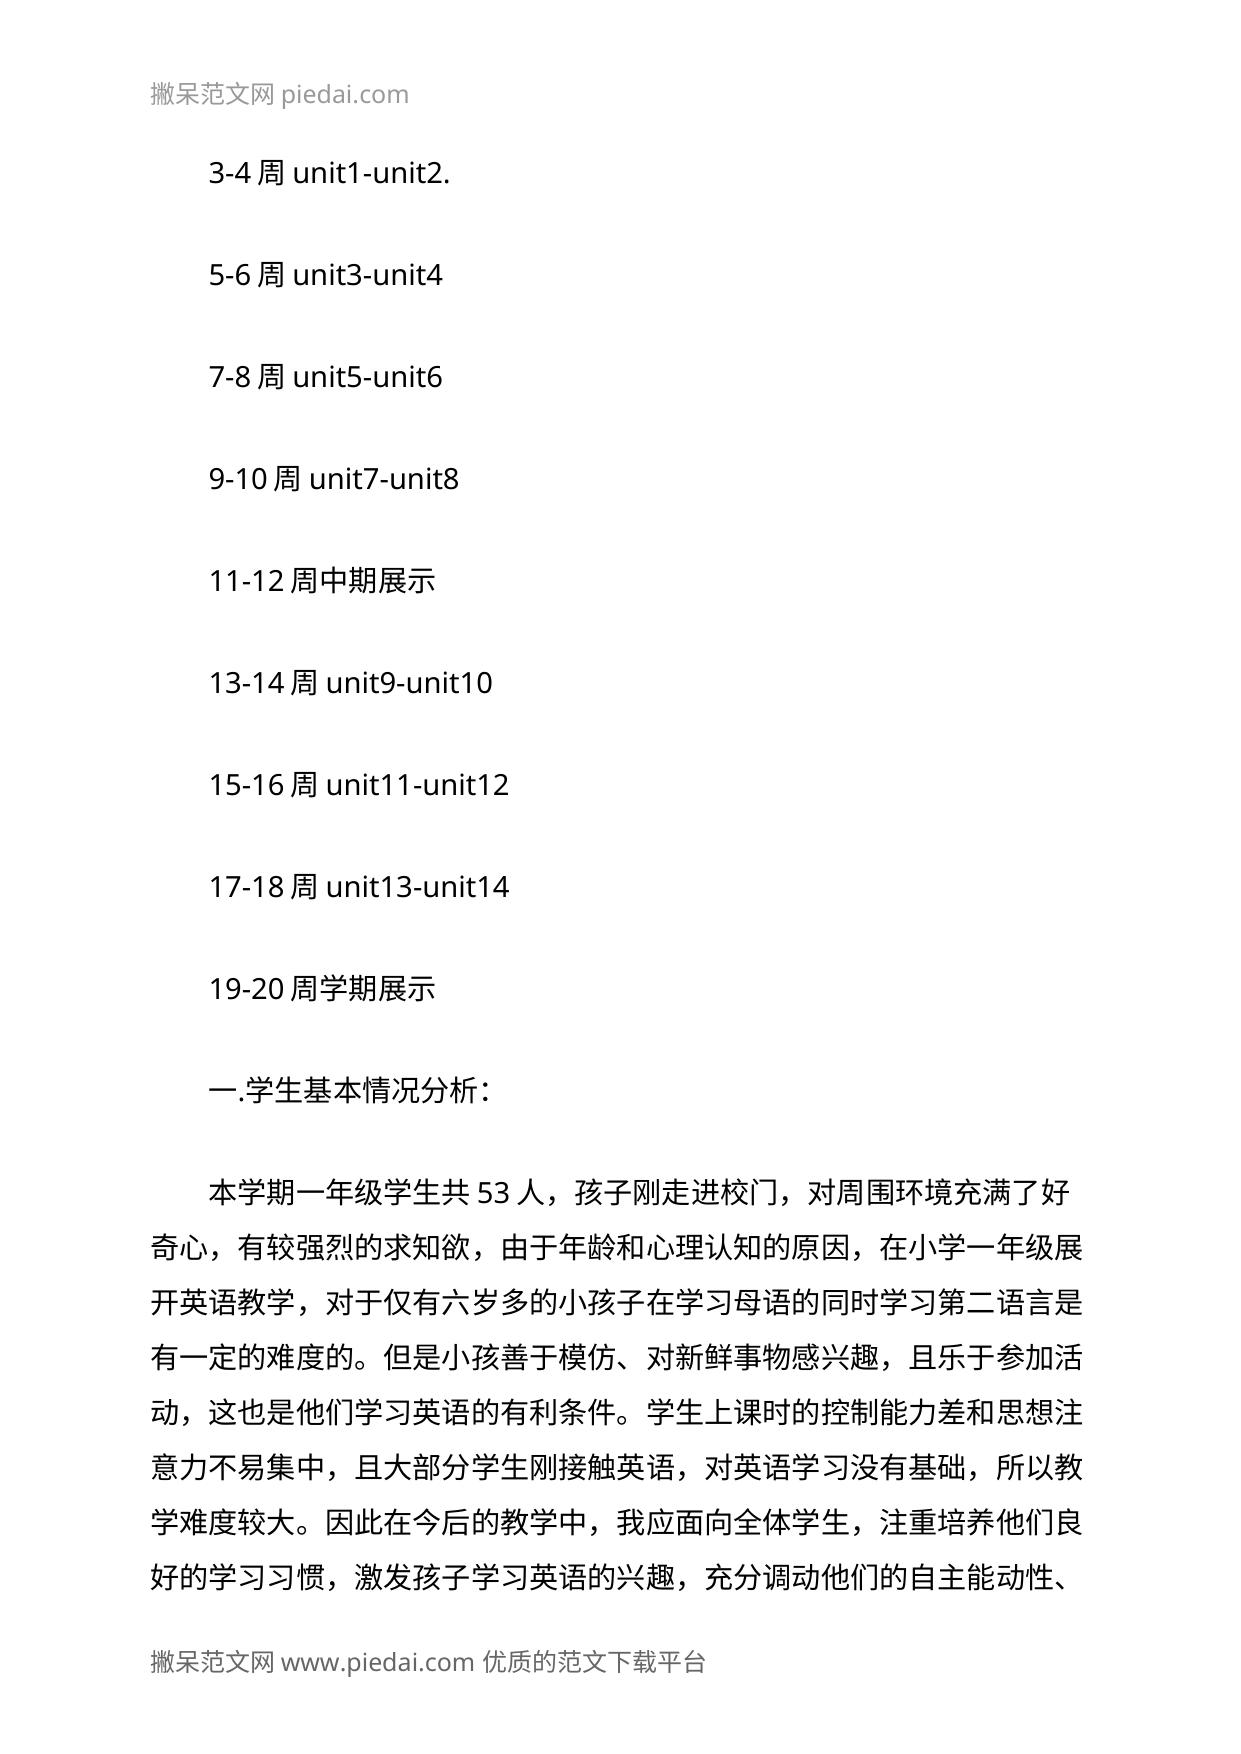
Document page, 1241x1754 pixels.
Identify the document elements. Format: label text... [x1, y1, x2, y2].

text 7-8周unit5-unit6 [150, 354, 1090, 396]
text 9-10周unit7-unit8 [150, 456, 1090, 498]
text 5-6周unit3-unit4 [150, 252, 1090, 294]
text 11-12周中期展示 [150, 558, 1090, 600]
text 17-18周unit13-unit14 [150, 864, 1090, 906]
text 3-4周unit1-unit2. [150, 150, 1090, 192]
text 19-20周学期展示 [150, 966, 1090, 1008]
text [150, 1170, 1090, 1596]
text 13-14周unit9-unit10 [150, 660, 1090, 702]
text 一.学生基本情况分析： [150, 1068, 1090, 1110]
text 15-16周unit11-unit12 [150, 762, 1090, 804]
